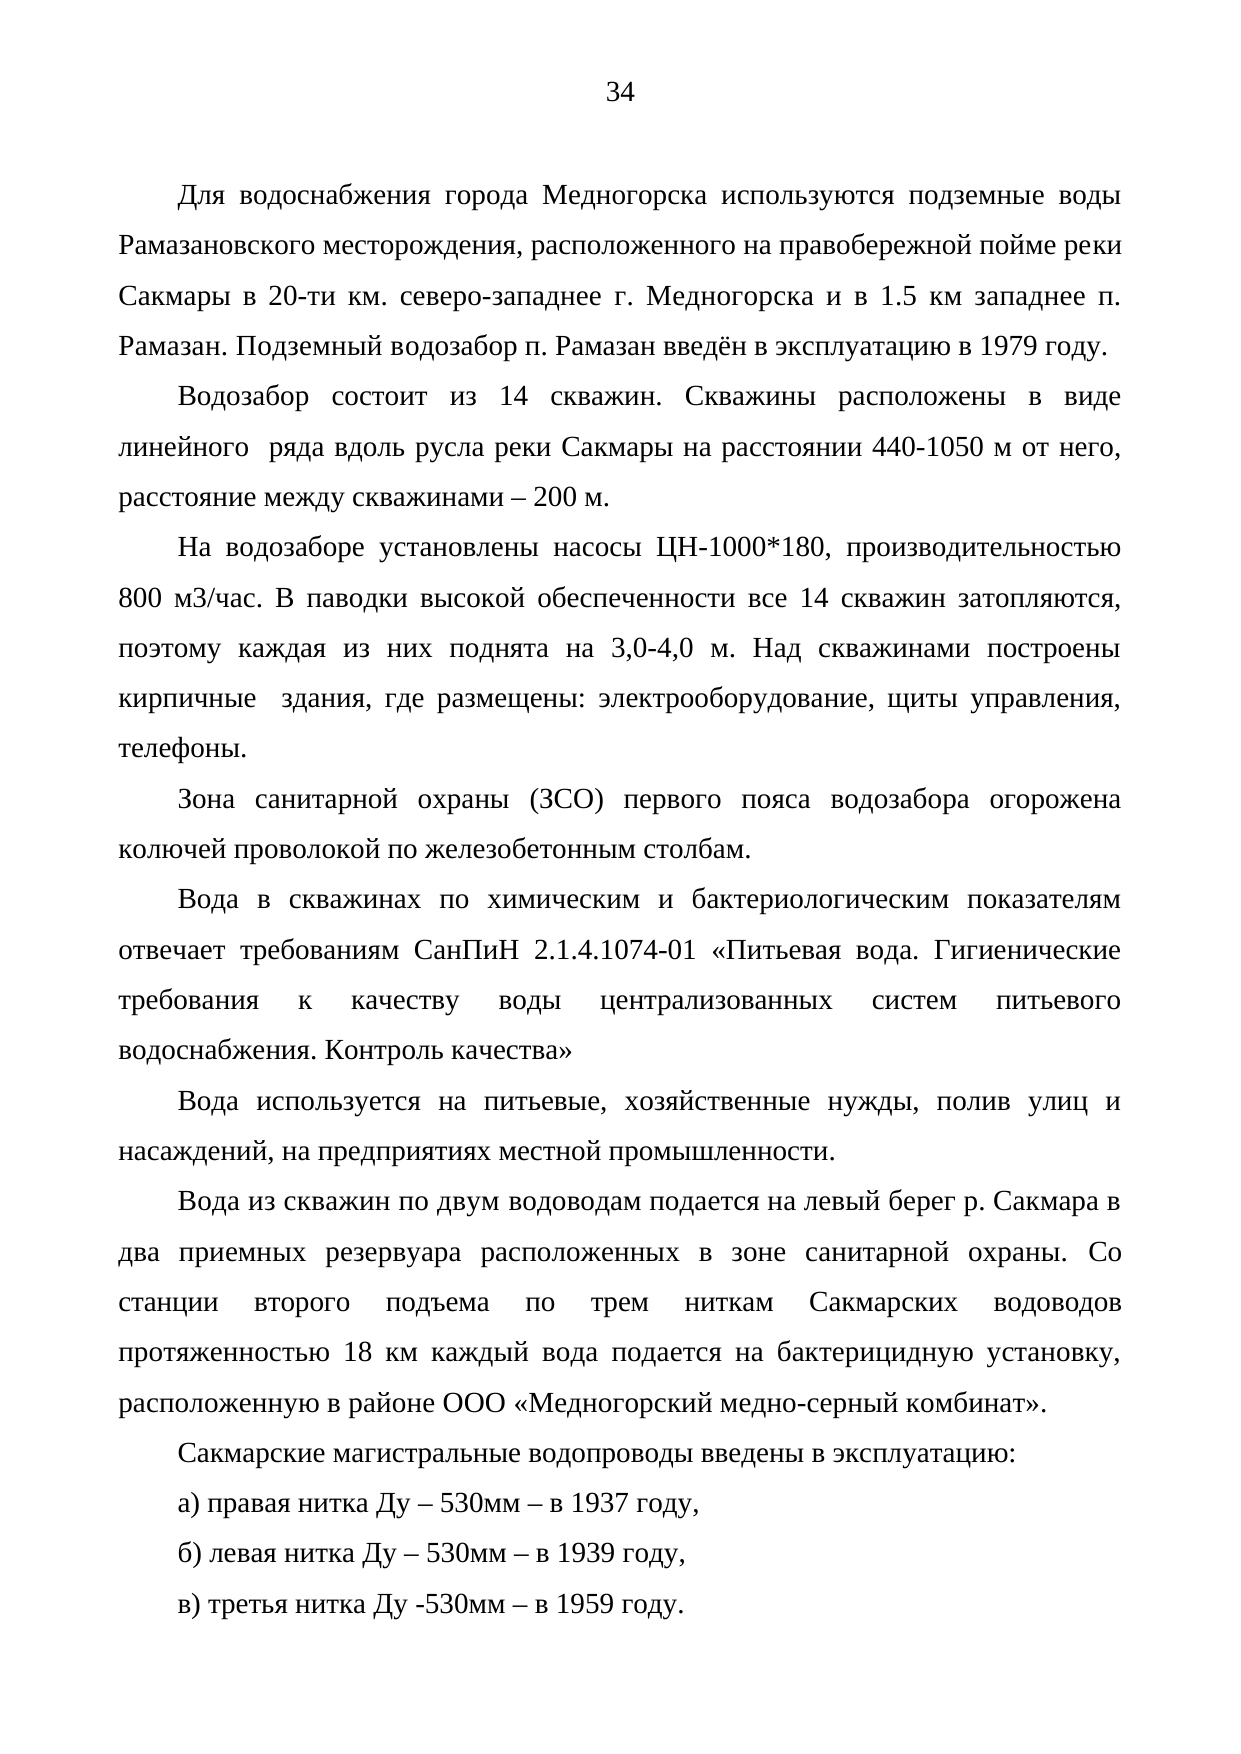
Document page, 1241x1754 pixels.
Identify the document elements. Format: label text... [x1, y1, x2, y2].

text Водозабор состоит из 14 скважин. Скважины расположены в виде линейного ряда вдоль русла реки Сакмары на расстоянии 440- от него, расстояние между скважинами – . [118, 378, 1122, 513]
text б) левая нитка Ду – 530мм – в 1939 году, [118, 1536, 1122, 1569]
text а) правая нитка Ду – 530мм – в 1937 году, [118, 1485, 1122, 1519]
text На водозаборе установлены насосы ЦН-1000*180, производительностью 800 м3/час. В паводки высокой обеспеченности все 14 скважин затопляются, поэтому каждая из них поднята на 3,0-. Над скважинами построены кирпичные здания, где размещены: электрооборудование, щиты управления, телефоны. [118, 529, 1122, 764]
text Вода в скважинах по химическим и бактериологическим показателям отвечает требованиям СанПиН 2.1.4.1074-01 «Питьевая вода. Гигиенические требования к качеству воды централизованных систем питьевого водоснабжения. Контроль качества» [118, 882, 1122, 1066]
text Вода из скважин по двум водоводам подается на левый берег р. Сакмара в два приемных резервуара расположенных в зоне санитарной охраны. Со станции второго подъема по трем ниткам Сакмарских водоводов протяженностью каждый вода подается на бактерицидную установку, расположенную в районе ООО «Медногорский медно-серный комбинат». [118, 1183, 1122, 1418]
text Зона санитарной охраны (ЗСО) первого пояса водозабора огорожена колючей проволокой по железобетонным столбам. [118, 781, 1122, 865]
text в) третья нитка Ду -530мм – в 1959 году. [118, 1586, 1122, 1619]
text Вода используется на питьевые, хозяйственные нужды, полив улиц и насаждений, на предприятиях местной промышленности. [118, 1083, 1122, 1167]
text Для водоснабжения города Медногорска используются подземные воды Рамазановского месторождения, расположенного на правобережной пойме реки Сакмары в 20-ти км. северо-западнее г. Медногорска и в западнее п. Рамазан. Подземный водозабор п. Рамазан введён в эксплуатацию в 1979 году. [118, 177, 1122, 362]
text Сакмарские магистральные водопроводы введены в эксплуатацию: [118, 1435, 1122, 1468]
